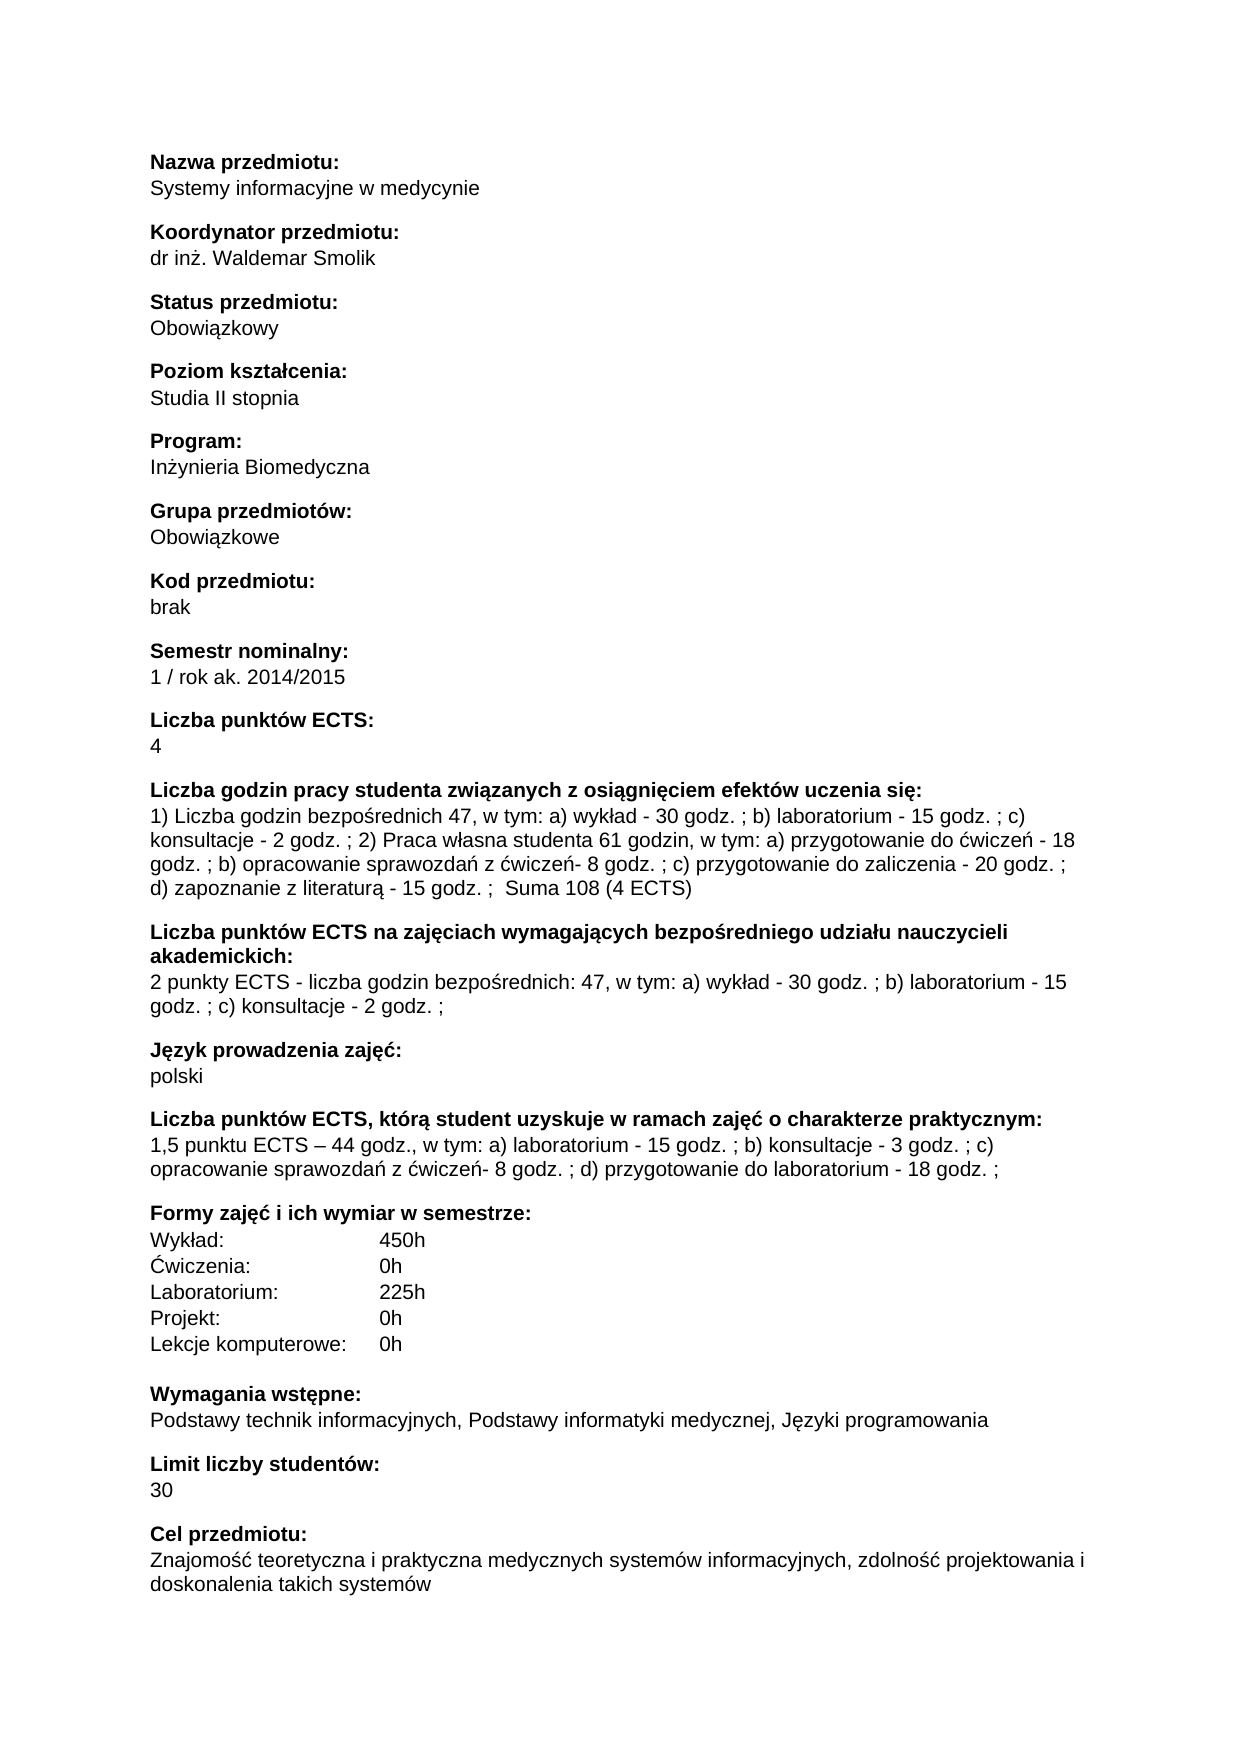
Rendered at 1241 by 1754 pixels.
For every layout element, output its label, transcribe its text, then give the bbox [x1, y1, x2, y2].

text Program: [150, 429, 1090, 453]
text Liczba punktów ECTS: [150, 708, 1090, 732]
text Limit liczby studentów: [150, 1452, 1090, 1476]
table_cell Ćwiczenia: [140, 1254, 367, 1278]
text brak [150, 595, 1090, 619]
text 4 [150, 734, 1090, 758]
text Znajomość teoretyczna i praktyczna medycznych systemów informacyjnych, zdolność projektowania i doskonalenia takich systemów [150, 1547, 1090, 1595]
text dr inż. Waldemar Smolik [150, 246, 1090, 270]
table_cell 225h [369, 1278, 597, 1304]
text Podstawy technik informacyjnych, Podstawy informatyki medycznej, Języki programowania [150, 1408, 1090, 1432]
table_cell 0h [369, 1330, 597, 1356]
table_cell Projekt: [140, 1306, 367, 1330]
text Formy zajęć i ich wymiar w semestrze: [150, 1201, 1090, 1225]
text Obowiązkowe [150, 525, 1090, 549]
text Język prowadzenia zajęć: [150, 1037, 1090, 1061]
text Liczba punktów ECTS, którą student uzyskuje w ramach zajęć o charakterze praktycznym: [150, 1107, 1090, 1131]
text 30 [150, 1478, 1090, 1502]
text Status przedmiotu: [150, 289, 1090, 313]
text Obowiązkowy [150, 316, 1090, 339]
text 1,5 punktu ECTS – 44 godz., w tym: a) laboratorium - 15 godz. ; b) konsultacje - 3 godz. ; c) opracowanie sprawozdań z ćwiczeń- 8 godz. ; d) przygotowanie do laboratorium - 18 godz. ; [150, 1133, 1090, 1181]
text Poziom kształcenia: [150, 359, 1090, 383]
text Wymagania wstępne: [150, 1382, 1090, 1406]
text 1) Liczba godzin bezpośrednich 47, w tym: a) wykład - 30 godz. ; b) laboratorium - 15 godz. ; c) konsultacje - 2 godz. ; 2) Praca własna studenta 61 godzin, w tym: a) przygotowanie do ćwiczeń - 18 godz. ; b) opracowanie sprawozdań z ćwiczeń- 8 godz. ; c) przygotowanie do zaliczenia - 20 godz. ; d) zapoznanie z literaturą - 15 godz. ; Suma 108 (4 ECTS) [150, 804, 1090, 900]
text Semestr nominalny: [150, 638, 1090, 662]
table_cell Laboratorium: [140, 1280, 367, 1304]
text polski [150, 1063, 1090, 1087]
text 1 / rok ak. 2014/2015 [150, 664, 1090, 688]
text Nazwa przedmiotu: [150, 150, 1090, 174]
text Cel przedmiotu: [150, 1521, 1090, 1545]
table_cell 0h [369, 1304, 597, 1330]
text Systemy informacyjne w medycynie [150, 176, 1090, 200]
text Grupa przedmiotów: [150, 499, 1090, 523]
table_header 450h [369, 1228, 597, 1252]
text Kod przedmiotu: [150, 569, 1090, 593]
table_header Wykład: [140, 1228, 367, 1252]
text Liczba punktów ECTS na zajęciach wymagających bezpośredniego udziału nauczycieli akademickich: [150, 920, 1090, 968]
text 2 punkty ECTS - liczba godzin bezpośrednich: 47, w tym: a) wykład - 30 godz. ; b) laboratorium - 15 godz. ; c) konsultacje - 2 godz. ; [150, 970, 1090, 1018]
text Studia II stopnia [150, 385, 1090, 409]
table_cell Lekcje komputerowe: [140, 1332, 367, 1356]
table_cell 0h [369, 1252, 597, 1278]
text Koordynator przedmiotu: [150, 220, 1090, 244]
text Inżynieria Biomedyczna [150, 455, 1090, 479]
text Liczba godzin pracy studenta związanych z osiągnięciem efektów uczenia się: [150, 778, 1090, 802]
